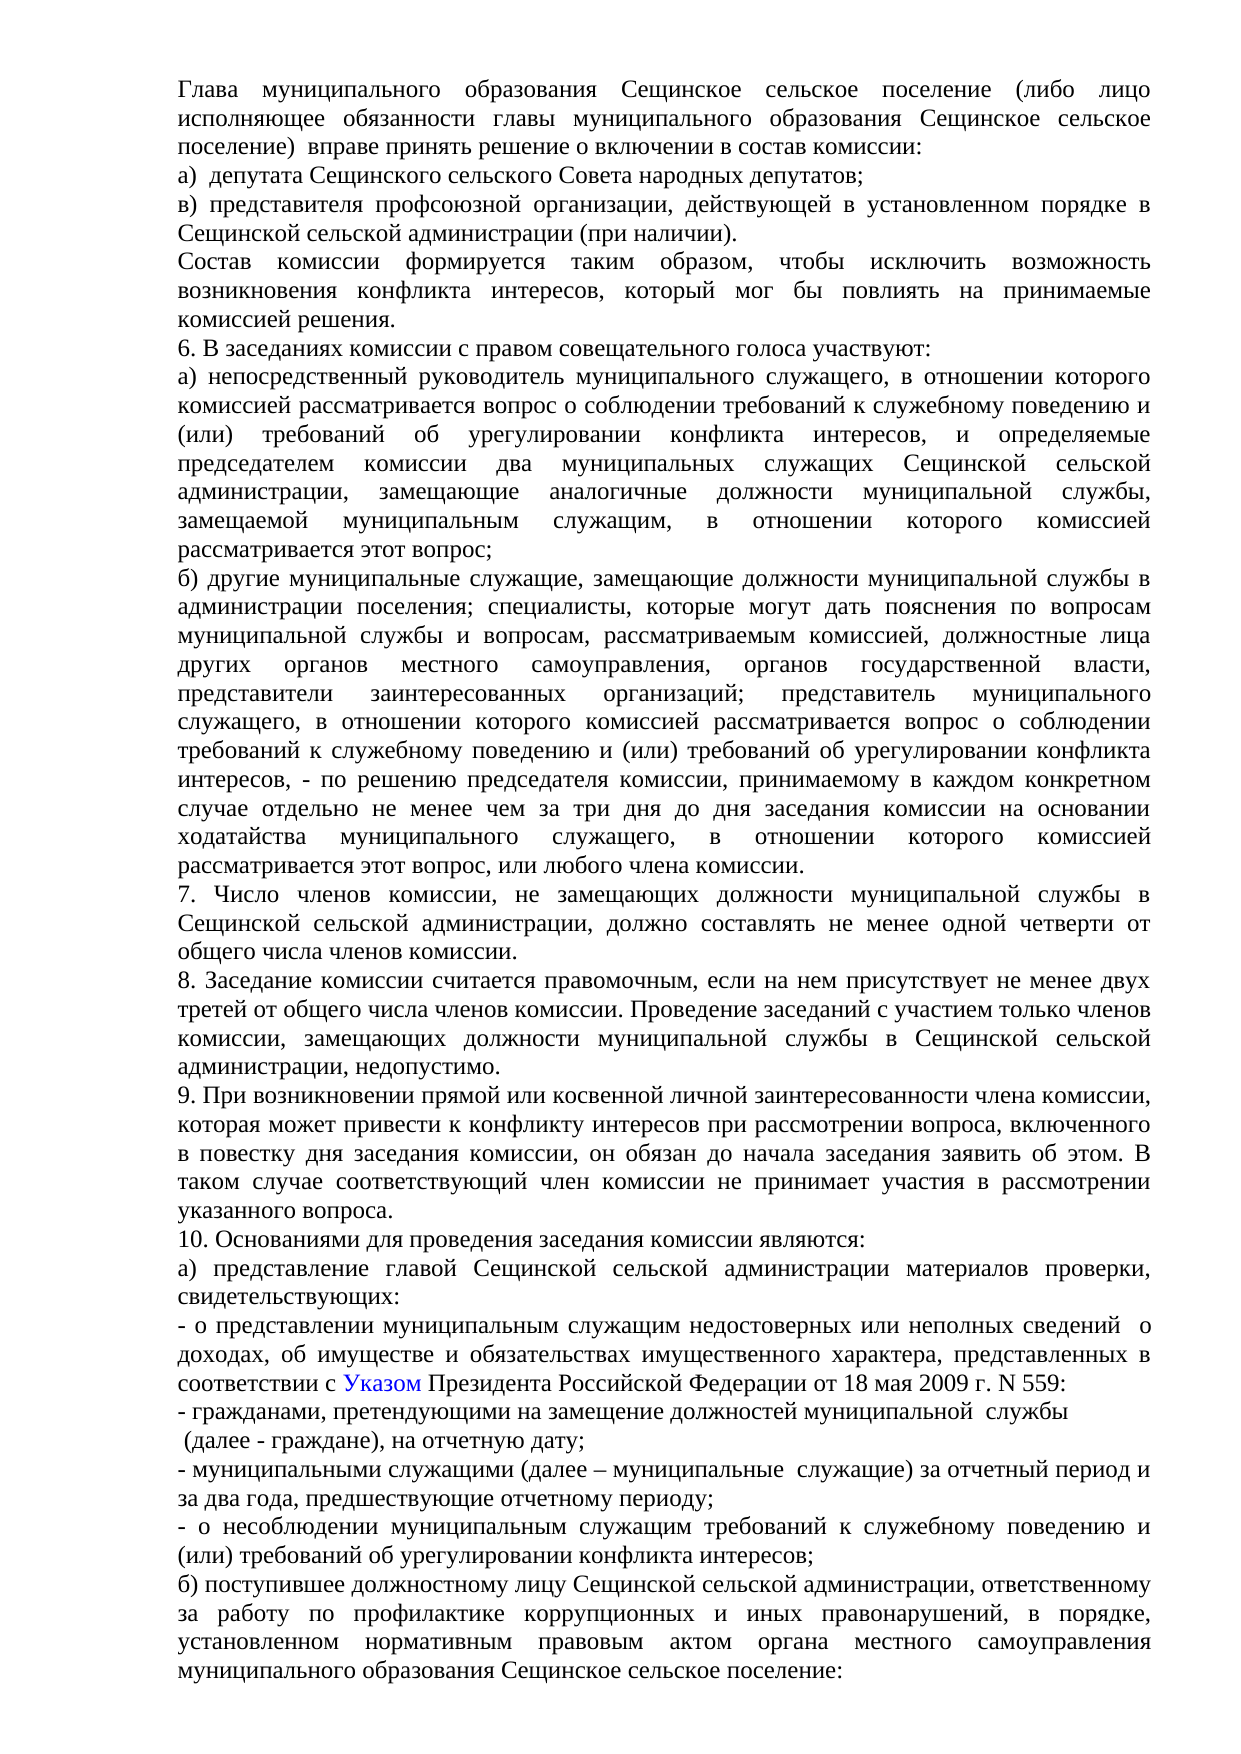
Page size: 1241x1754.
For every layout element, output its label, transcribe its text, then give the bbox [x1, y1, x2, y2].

text Глава муниципального образования Сещинское сельское поселение (либо лицо исполняющее обязанности главы муниципального образования Сещинское сельское поселение) вправе принять решение о включении в состав комиссии: [177, 74, 1152, 160]
text б) другие муниципальные служащие, замещающие должности муниципальной службы в администрации поселения; специалисты, которые могут дать пояснения по вопросам муниципальной службы и вопросам, рассматриваемым комиссией, должностные лица других органов местного самоуправления, органов государственной власти, представители заинтересованных организаций; представитель муниципального служащего, в отношении которого комиссией рассматривается вопрос о соблюдении требований к служебному поведению и (или) требований об урегулировании конфликта интересов, - по решению председателя комиссии, принимаемому в каждом конкретном случае отдельно не менее чем за три дня до дня заседания комиссии на основании ходатайства муниципального служащего, в отношении которого комиссией рассматривается этот вопрос, или любого члена комиссии. [177, 563, 1152, 879]
text - о несоблюдении муниципальным служащим требований к служебному поведению и (или) требований об урегулировании конфликта интересов; [177, 1511, 1152, 1569]
text а) непосредственный руководитель муниципального служащего, в отношении которого комиссией рассматривается вопрос о соблюдении требований к служебному поведению и (или) требований об урегулировании конфликта интересов, и определяемые председателем комиссии два муниципальных служащих Сещинской сельской администрации, замещающие аналогичные должности муниципальной службы, замещаемой муниципальным служащим, в отношении которого комиссией рассматривается этот вопрос; [177, 361, 1152, 563]
text 9. При возникновении прямой или косвенной личной заинтересованности члена комиссии, которая может привести к конфликту интересов при рассмотрении вопроса, включенного в повестку дня заседания комиссии, он обязан до начала заседания заявить об этом. В таком случае соответствующий член комиссии не принимает участия в рассмотрении указанного вопроса. [177, 1080, 1152, 1224]
text 10. Основаниями для проведения заседания комиссии являются: [177, 1224, 1152, 1253]
text - муниципальными служащими (далее – муниципальные служащие) за отчетный период и за два года, предшествующие отчетному периоду; [177, 1454, 1152, 1511]
text б) поступившее должностному лицу Сещинской сельской администрации, ответственному за работу по профилактике коррупционных и иных правонарушений, в порядке, установленном нормативным правовым актом органа местного самоуправления муниципального образования Сещинское сельское поселение: [177, 1569, 1152, 1684]
text 8. Заседание комиссии считается правомочным, если на нем присутствует не менее двух третей от общего числа членов комиссии. Проведение заседаний с участием только членов комиссии, замещающих должности муниципальной службы в Сещинской сельской администрации, недопустимо. [177, 965, 1152, 1080]
text - о представлении муниципальным служащим недостоверных или неполных сведений о доходах, об имуществе и обязательствах имущественного характера, представленных в соответствии с Указом Президента Российской Федерации от 18 мая 2009 г. N 559: [177, 1310, 1152, 1396]
text а) представление главой Сещинской сельской администрации материалов проверки, свидетельствующих: [177, 1253, 1152, 1310]
text - гражданами, претендующими на замещение должностей муниципальной службы [177, 1396, 1152, 1425]
text в) представителя профсоюзной организации, действующей в установленном порядке в Сещинской сельской администрации (при наличии). [177, 189, 1152, 246]
text (далее - граждане), на отчетную дату; [177, 1425, 1152, 1454]
text а) депутата Сещинского сельского Совета народных депутатов; [177, 160, 1152, 189]
text 7. Число членов комиссии, не замещающих должности муниципальной службы в Сещинской сельской администрации, должно составлять не менее одной четверти от общего числа членов комиссии. [177, 879, 1152, 965]
text Состав комиссии формируется таким образом, чтобы исключить возможность возникновения конфликта интересов, который мог бы повлиять на принимаемые комиссией решения. [177, 246, 1152, 333]
text 6. В заседаниях комиссии с правом совещательного голоса участвуют: [177, 333, 1152, 361]
